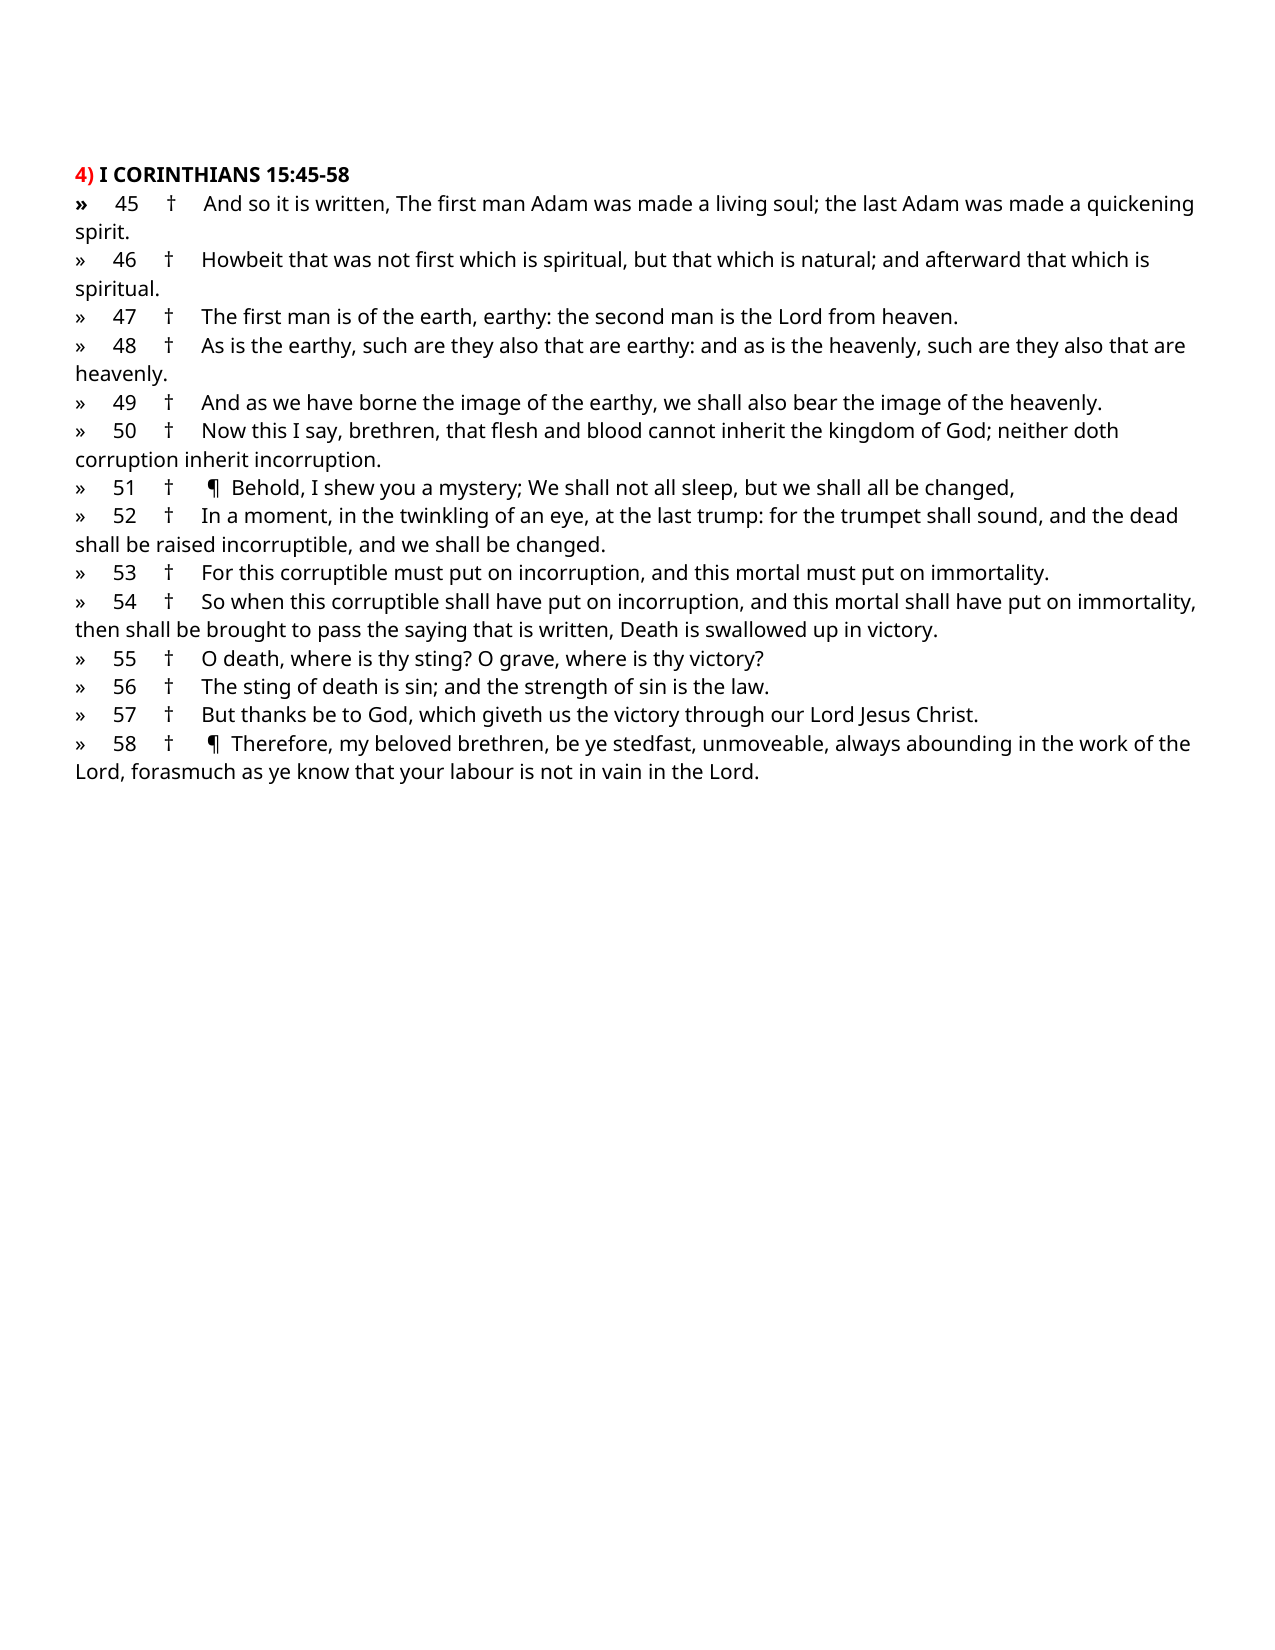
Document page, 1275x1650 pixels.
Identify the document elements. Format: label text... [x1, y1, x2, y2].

text » 53 † For this corruptible must put on incorruption, and this mortal must put on immortality. [75, 558, 1200, 587]
text » 45 † And so it is written, The first man Adam was made a living soul; the last Adam was made a quickening spirit. [75, 189, 1200, 246]
text » 58 † ¶ Therefore, my beloved brethren, be ye stedfast, unmoveable, always abounding in the work of the Lord, forasmuch as ye know that your labour is not in vain in the Lord. [75, 729, 1200, 786]
text » 50 † Now this I say, brethren, that flesh and blood cannot inherit the kingdom of God; neither doth corruption inherit incorruption. [75, 416, 1200, 473]
text » 52 † In a moment, in the twinkling of an eye, at the last trump: for the trumpet shall sound, and the dead shall be raised incorruptible, and we shall be changed. [75, 502, 1200, 558]
text » 57 † But thanks be to God, which giveth us the victory through our Lord Jesus Christ. [75, 701, 1200, 729]
text » 54 † So when this corruptible shall have put on incorruption, and this mortal shall have put on immortality, then shall be brought to pass the saying that is written, Death is swallowed up in victory. [75, 587, 1200, 644]
text » 46 † Howbeit that was not first which is spiritual, but that which is natural; and afterward that which is spiritual. [75, 246, 1200, 302]
text » 47 † The first man is of the earth, earthy: the second man is the Lord from heaven. [75, 302, 1200, 331]
text » 51 † ¶ Behold, I shew you a mystery; We shall not all sleep, but we shall all be changed, [75, 473, 1200, 502]
text 4) I CORINTHIANS 15:45-58 [75, 160, 1200, 189]
text » 56 † The sting of death is sin; and the strength of sin is the law. [75, 672, 1200, 701]
text » 49 † And as we have borne the image of the earthy, we shall also bear the image of the heavenly. [75, 388, 1200, 416]
text » 48 † As is the earthy, such are they also that are earthy: and as is the heavenly, such are they also that are heavenly. [75, 331, 1200, 388]
text » 55 † O death, where is thy sting? O grave, where is thy victory? [75, 644, 1200, 672]
